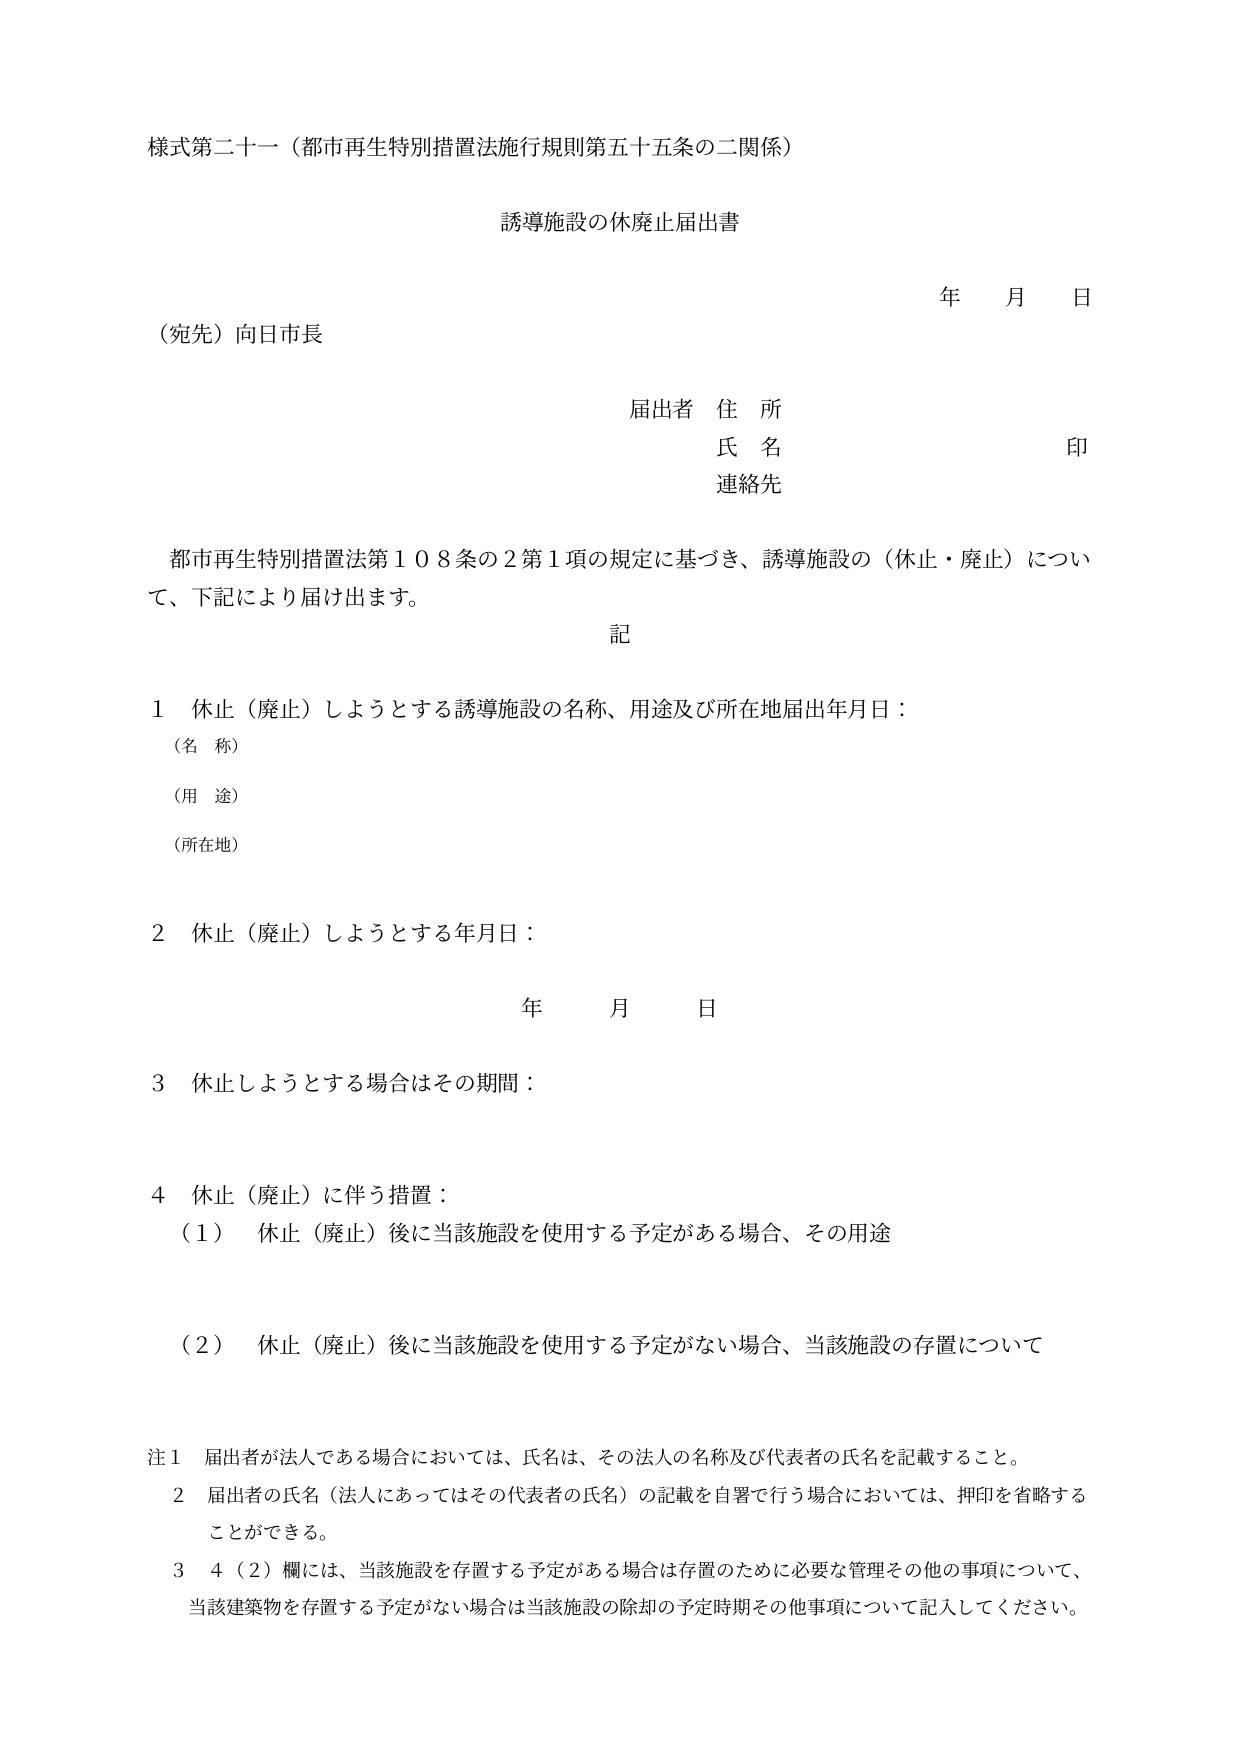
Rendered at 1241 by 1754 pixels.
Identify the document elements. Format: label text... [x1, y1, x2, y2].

text 誘導施設の休廃止届出書 [148, 202, 1093, 239]
text 様式第二十一（都市再生特別措置法施行規則第五十五条の二関係） [148, 127, 1093, 164]
text ４ 休止（廃止）に伴う措置： [148, 1175, 1092, 1213]
text 年 月 日 [148, 988, 1092, 1025]
text 届出者 住 所 [148, 389, 983, 427]
text 連絡先 [148, 464, 1096, 502]
text 注１ 届出者が法人である場合においては、氏名は、その法人の名称及び代表者の氏名を記載すること。 [148, 1438, 1092, 1475]
text 都市再生特別措置法第１０８条の２第１項の規定に基づき、誘導施設の（休止・廃止）について、下記により届け出ます。 [148, 539, 1093, 614]
text 年 月 日 [148, 277, 1093, 314]
text （用 途） [148, 776, 1092, 814]
text １ 休止（廃止）しようとする誘導施設の名称、用途及び所在地届出年月日： [148, 689, 1092, 727]
text （所在地） [148, 826, 1092, 863]
text （名 称） [148, 727, 1092, 764]
text （２） 休止（廃止）後に当該施設を使用する予定がない場合、当該施設の存置について [148, 1325, 1092, 1363]
text ３ 休止しようとする場合はその期間： [148, 1063, 1092, 1100]
subtitle 記 [148, 614, 1092, 652]
text ２ 休止（廃止）しようとする年月日： [148, 913, 1092, 950]
text ３ ４（２）欄には、当該施設を存置する予定がある場合は存置のために必要な管理その他の事項について、当該建築物を存置する予定がない場合は当該施設の除却の予定時期その他事項について記入してください。 [169, 1550, 1092, 1625]
text （宛先）向日市長 [148, 314, 1093, 352]
text ２ 届出者の氏名（法人にあってはその代表者の氏名）の記載を自署で行う場合においては、押印を省略することができる。 [169, 1475, 1092, 1550]
text 氏 名 印 [148, 427, 1096, 464]
text （１） 休止（廃止）後に当該施設を使用する予定がある場合、その用途 [148, 1213, 1092, 1250]
